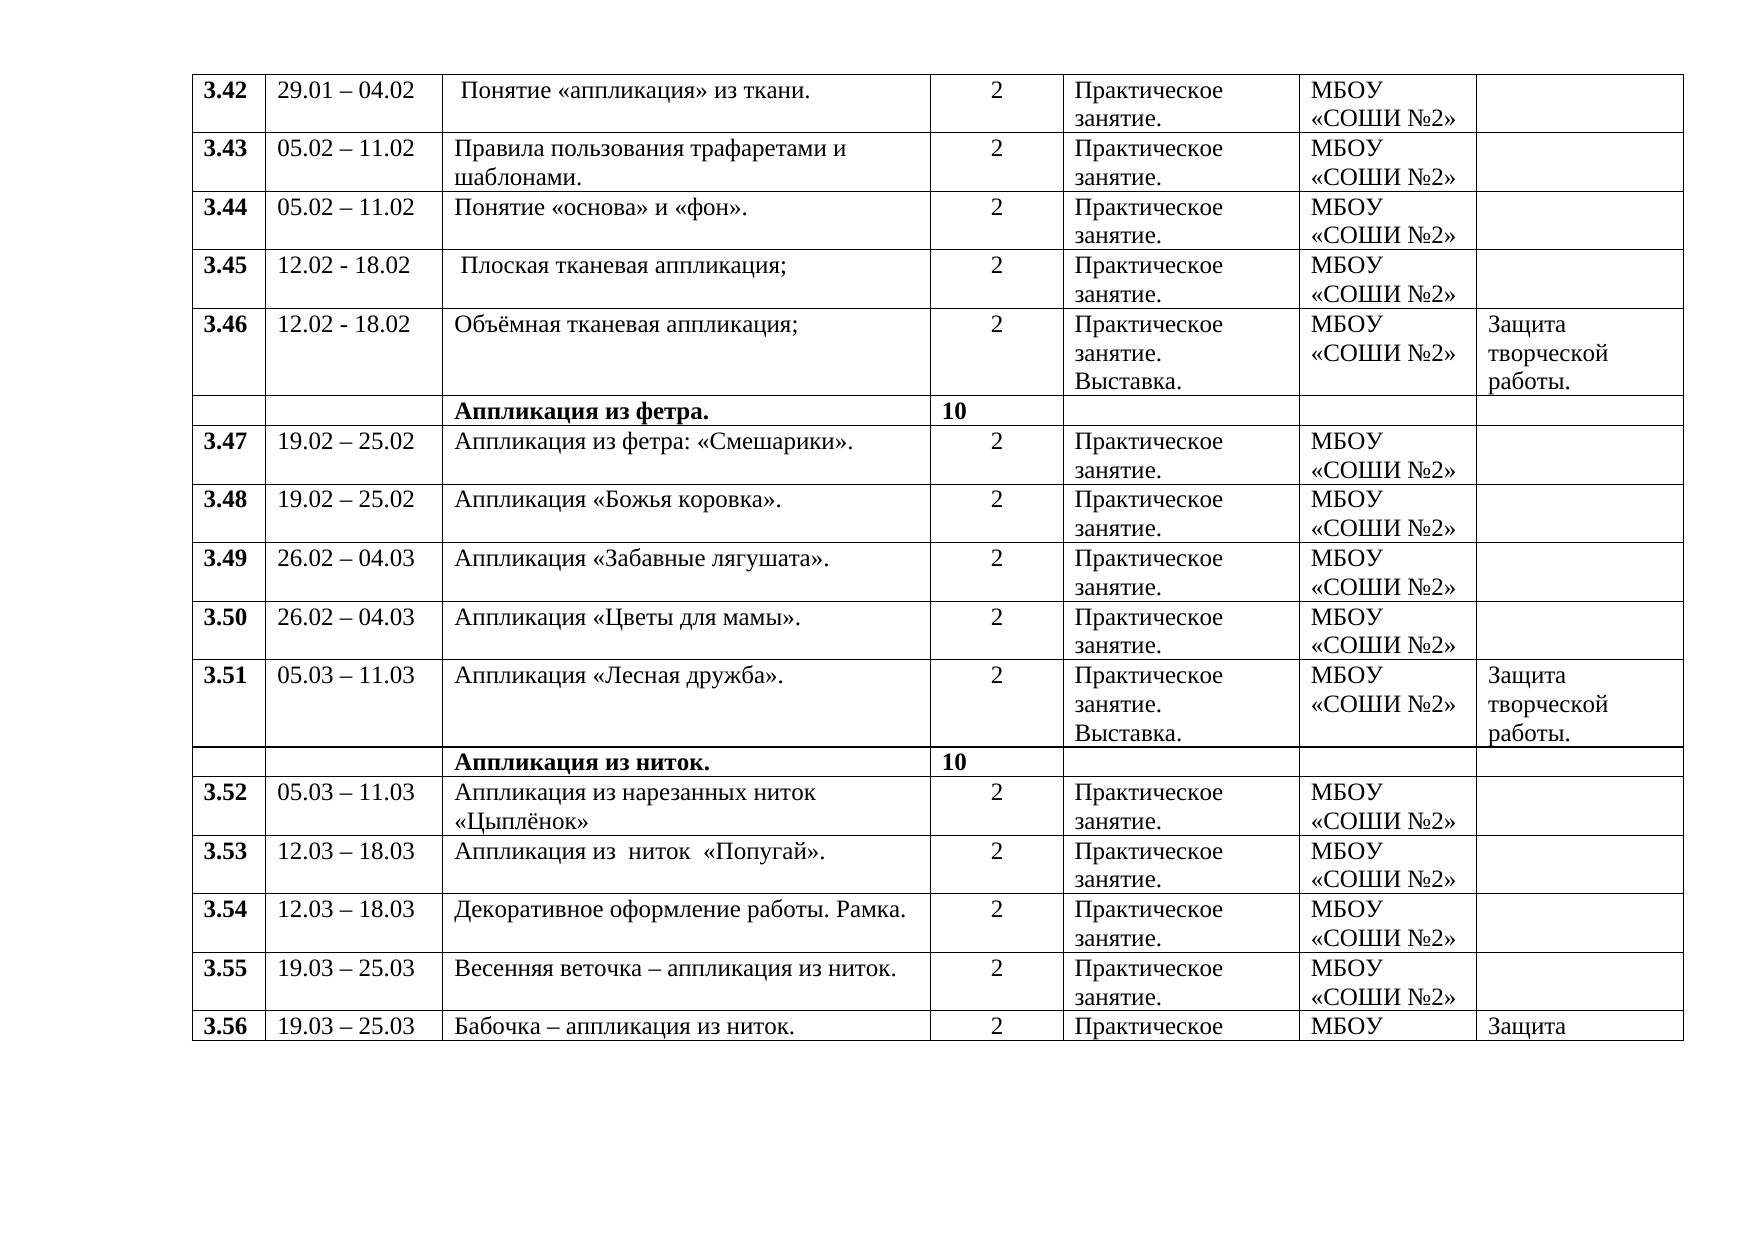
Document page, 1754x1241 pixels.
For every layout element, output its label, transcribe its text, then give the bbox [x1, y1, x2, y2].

table_cell [1477, 485, 1683, 542]
table_cell 2 [931, 250, 1063, 308]
table_cell 3.44 [193, 192, 265, 249]
table_cell МБОУ «СОШИ №2» [1300, 660, 1476, 746]
table_cell Практическое занятие. [1064, 426, 1299, 483]
table_cell [1300, 396, 1476, 425]
table_cell Практическое занятие. [1064, 777, 1299, 835]
table_cell 3.54 [193, 894, 265, 952]
table_cell Аппликация «Цветы для мамы». [443, 602, 930, 659]
table_cell [1477, 426, 1683, 483]
table_cell 12.03 – 18.03 [266, 836, 442, 893]
table_cell МБОУ «СОШИ №2» [1300, 250, 1476, 308]
table_cell 26.02 – 04.03 [266, 543, 442, 601]
table_cell Практическое занятие. [1064, 192, 1299, 249]
table_cell МБОУ «СОШИ №2» [1300, 1011, 1476, 1040]
table_cell 2 [931, 426, 1063, 483]
table_cell [1477, 836, 1683, 893]
table_cell 2 [931, 836, 1063, 893]
table_cell 2 [931, 894, 1063, 952]
table_cell Практическое занятие. [1064, 485, 1299, 542]
table_cell Практическое занятие. [1064, 250, 1299, 308]
table_cell МБОУ «СОШИ №2» [1300, 543, 1476, 601]
table_cell 3.52 [193, 777, 265, 835]
table_cell 2 [931, 660, 1063, 746]
table_cell Аппликация из ниток. [443, 748, 930, 776]
table_cell 3.51 [193, 660, 265, 746]
table_cell [1477, 543, 1683, 601]
table_cell 12.03 – 18.03 [266, 894, 442, 952]
table_cell 2 [931, 1011, 1063, 1040]
table_cell Аппликация «Забавные лягушата». [443, 543, 930, 601]
table_cell 3.53 [193, 836, 265, 893]
table_cell Аппликация из ниток «Попугай». [443, 836, 930, 893]
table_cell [1477, 1011, 1683, 1040]
table_cell 19.02 – 25.02 [266, 426, 442, 483]
table_cell 3.42 [193, 75, 265, 132]
table_cell 3.47 [193, 426, 265, 483]
table_cell 12.02 - 18.02 [266, 250, 442, 308]
table_cell Практическое занятие. Выставка. [1064, 660, 1299, 746]
table_cell [1477, 602, 1683, 659]
table_cell Практическое занятие. [1064, 953, 1299, 1010]
table_cell МБОУ «СОШИ №2» [1300, 75, 1476, 132]
table_cell Понятие «основа» и «фон». [443, 192, 930, 249]
table_cell [1064, 396, 1299, 425]
table_cell 3.56 [193, 1011, 265, 1040]
table_cell 2 [931, 75, 1063, 132]
table_cell МБОУ «СОШИ №2» [1300, 836, 1476, 893]
table_cell Практическое занятие. [1064, 836, 1299, 893]
table_cell Аппликация из фетра. [443, 396, 930, 425]
table_cell МБОУ «СОШИ №2» [1300, 426, 1476, 483]
table_cell 2 [931, 543, 1063, 601]
table_cell 05.02 – 11.02 [266, 192, 442, 249]
table_cell Практическое занятие. [1064, 133, 1299, 191]
table_cell [1477, 953, 1683, 1010]
table_cell 12.02 - 18.02 [266, 309, 442, 395]
table_cell 29.01 – 04.02 [266, 75, 442, 132]
table_cell 05.03 – 11.03 [266, 660, 442, 746]
table_cell 2 [931, 309, 1063, 395]
table_cell Понятие «аппликация» из ткани. [443, 75, 930, 132]
table_cell Аппликация «Лесная дружба». [443, 660, 930, 746]
table_cell 26.02 – 04.03 [266, 602, 442, 659]
table_cell 05.03 – 11.03 [266, 777, 442, 835]
table_cell 10 [931, 396, 1063, 425]
table_cell МБОУ «СОШИ №2» [1300, 777, 1476, 835]
table_cell Практическое занятие. Выставка. [1064, 309, 1299, 395]
table_cell [1477, 75, 1683, 132]
table_cell [1064, 748, 1299, 776]
table_cell 3.50 [193, 602, 265, 659]
table_cell Весенняя веточка – аппликация из ниток. [443, 953, 930, 1010]
table_cell Декоративное оформление работы. Рамка. [443, 894, 930, 952]
table_cell [266, 396, 442, 425]
table_cell 10 [931, 748, 1063, 776]
table_cell [1477, 396, 1683, 425]
table_cell Аппликация «Божья коровка». [443, 485, 930, 542]
table_cell МБОУ «СОШИ №2» [1300, 192, 1476, 249]
table_cell 3.43 [193, 133, 265, 191]
table_cell 3.49 [193, 543, 265, 601]
table_cell 05.02 – 11.02 [266, 133, 442, 191]
table_cell 2 [931, 133, 1063, 191]
table_cell 3.55 [193, 953, 265, 1010]
table_cell 2 [931, 777, 1063, 835]
table_cell [1477, 250, 1683, 308]
table_cell 2 [931, 485, 1063, 542]
table_cell 3.46 [193, 309, 265, 395]
table_cell Аппликация из фетра: «Смешарики». [443, 426, 930, 483]
table_cell Практическое занятие. [1064, 894, 1299, 952]
table_cell 19.03 – 25.03 [266, 1011, 442, 1040]
table_cell 3.48 [193, 485, 265, 542]
table_cell [1477, 748, 1683, 776]
table_cell МБОУ «СОШИ №2» [1300, 953, 1476, 1010]
table_cell [1477, 894, 1683, 952]
table_cell [1300, 748, 1476, 776]
table_cell Плоская тканевая аппликация; [443, 250, 930, 308]
table_cell 19.03 – 25.03 [266, 953, 442, 1010]
table_cell Практическое занятие. [1064, 602, 1299, 659]
table_cell МБОУ «СОШИ №2» [1300, 309, 1476, 395]
table_cell 19.02 – 25.02 [266, 485, 442, 542]
table_cell [1477, 777, 1683, 835]
table_cell Объёмная тканевая аппликация; [443, 309, 930, 395]
table_cell МБОУ «СОШИ №2» [1300, 894, 1476, 952]
table_cell Практическое занятие. [1064, 75, 1299, 132]
table_cell Защита творческой работы. [1477, 660, 1683, 746]
table_cell МБОУ «СОШИ №2» [1300, 485, 1476, 542]
table_cell Практическое занятие. [1064, 543, 1299, 601]
table_cell МБОУ «СОШИ №2» [1300, 133, 1476, 191]
table_cell Правила пользования трафаретами и шаблонами. [443, 133, 930, 191]
table_cell 2 [931, 192, 1063, 249]
table_cell Аппликация из нарезанных ниток «Цыплёнок» [443, 777, 930, 835]
table_cell МБОУ «СОШИ №2» [1300, 602, 1476, 659]
table_cell [193, 396, 265, 425]
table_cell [1064, 1011, 1299, 1040]
table_cell 2 [931, 953, 1063, 1010]
table_cell 2 [931, 602, 1063, 659]
table_cell [266, 748, 442, 776]
table_cell 3.45 [193, 250, 265, 308]
table_cell [1477, 133, 1683, 191]
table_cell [443, 1011, 930, 1040]
table_cell [1477, 192, 1683, 249]
table_cell Защита творческой работы. [1477, 309, 1683, 395]
table_cell [193, 748, 265, 776]
